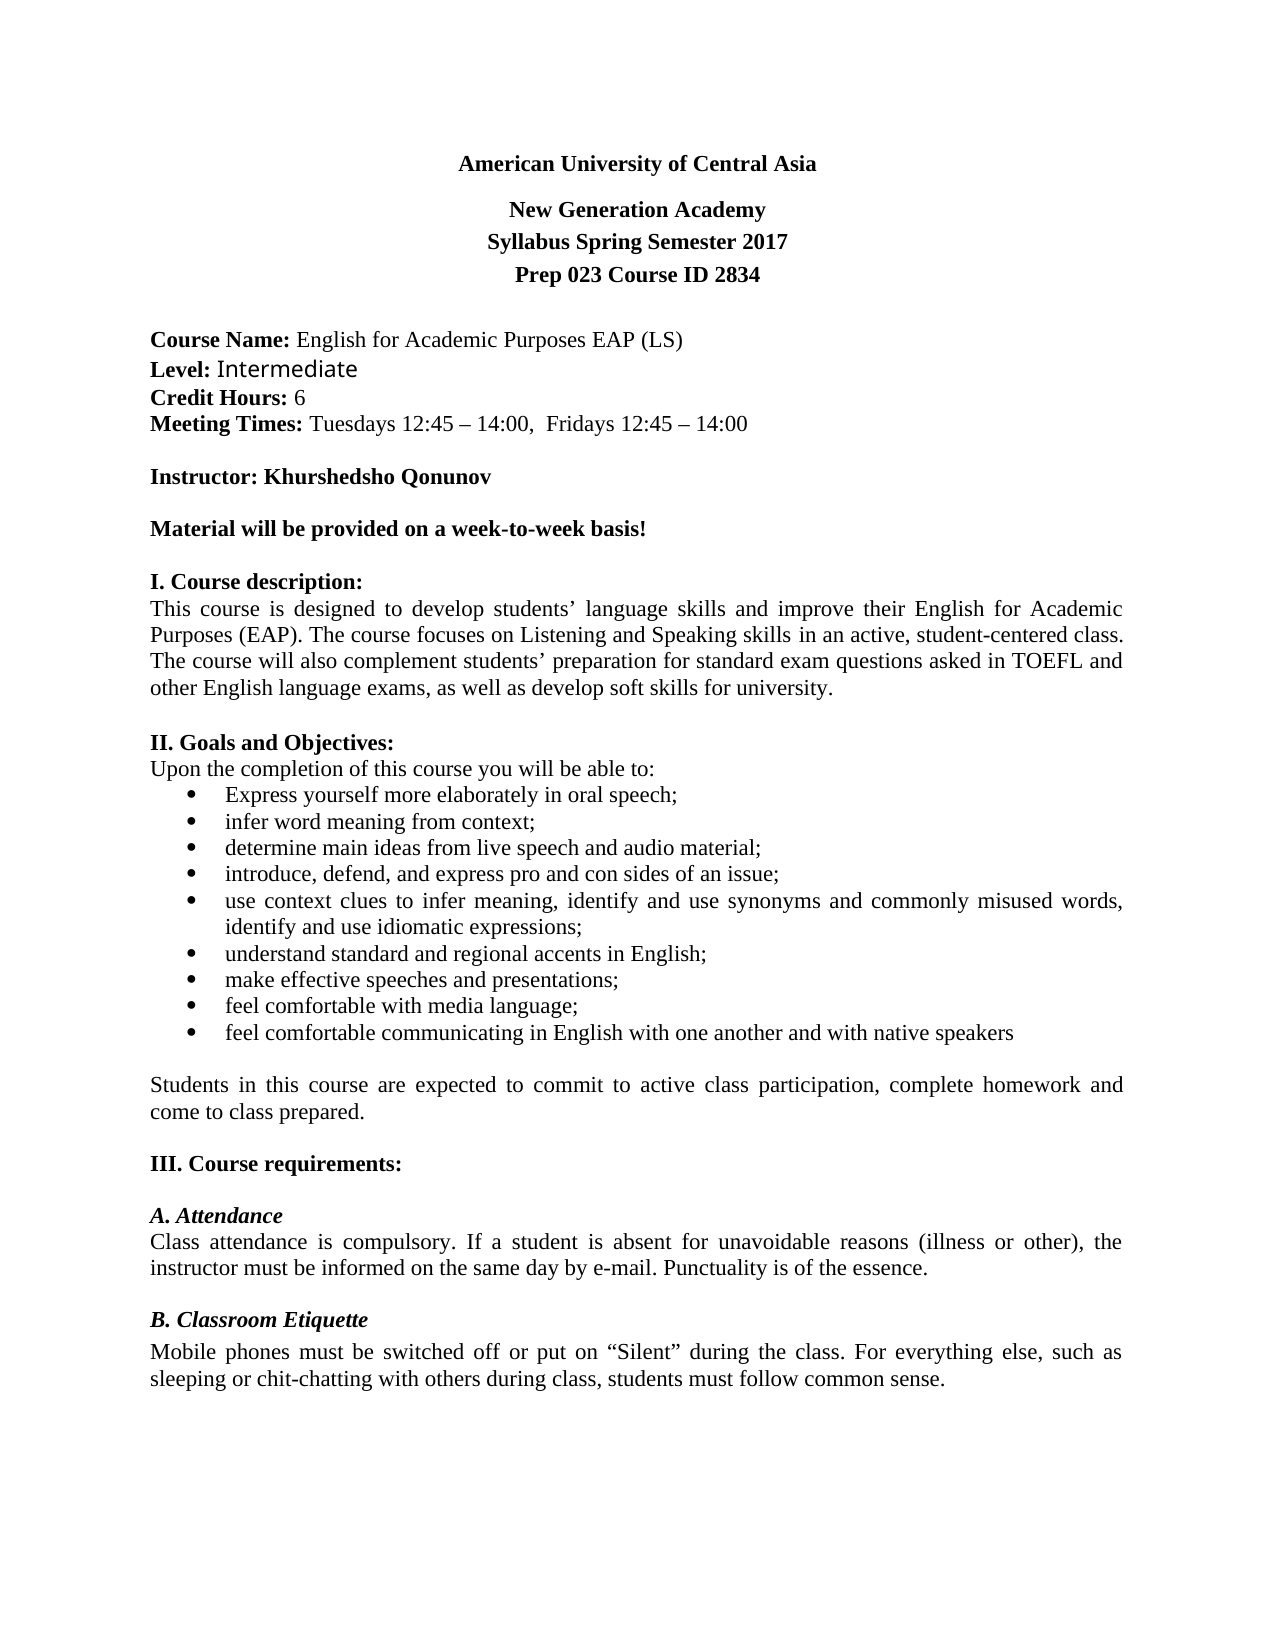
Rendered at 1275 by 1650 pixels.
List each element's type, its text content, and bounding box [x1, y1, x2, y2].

subtitle New Generation Academy [150, 196, 1125, 222]
text II. Goals and Objectives: [150, 729, 1125, 755]
text III. Course requirements: [150, 1150, 1125, 1177]
list determine main ideas from live speech and audio material; [187, 834, 1125, 861]
text Meeting Times: Tuesdays 12:45 – 14:00, Fridays 12:45 – 14:00 [150, 410, 1125, 436]
subtitle Prep 023 Course ID 2834 [150, 261, 1125, 287]
list introduce, defend, and express pro and con sides of an issue; [187, 861, 1125, 887]
text This course is designed to develop students’ language skills and improve their English for Academic Purposes (EAP). The course focuses on Listening and Speaking skills in an active, student-centered class. The course will also complement students’ preparation for standard exam questions asked in TOEFL and other English language exams, as well as develop soft skills for university. [150, 594, 1125, 700]
list understand standard and regional accents in English; [187, 939, 1125, 966]
text Mobile phones must be switched off or put on “Silent” during the class. For everything else, such as sleeping or chit-chatting with others during class, students must follow common sense. [150, 1338, 1125, 1391]
text I. Course description: [150, 568, 1125, 594]
subtitle A. Attendance [150, 1202, 1125, 1228]
list make effective speeches and presentations; [187, 966, 1125, 992]
text Upon the completion of this course you will be able to: [150, 755, 1125, 781]
list feel comfortable with media language; [187, 992, 1125, 1019]
list use context clues to infer meaning, identify and use synonyms and commonly misused words, identify and use idiomatic expressions; [187, 887, 1125, 939]
subtitle Syllabus Spring Semester 2017 [150, 228, 1125, 255]
subtitle American University of Central Asia [150, 150, 1125, 176]
list Express yourself more elaborately in oral speech; [187, 781, 1125, 808]
list infer word meaning from context; [187, 808, 1125, 834]
subtitle B. Classroom Etiquette [150, 1306, 1125, 1332]
text Material will be provided on a week-to-week basis! [150, 516, 1125, 542]
text Instructor: Khurshedsho Qonunov [150, 463, 1125, 489]
text Level: Intermediate [150, 352, 1125, 384]
text Credit Hours: 6 [150, 384, 1125, 410]
list feel comfortable communicating in English with one another and with native speakers [187, 1019, 1125, 1045]
text Class attendance is compulsory. If a student is absent for unavoidable reasons (illness or other), the instructor must be informed on the same day by e-mail. Punctuality is of the essence. [150, 1228, 1125, 1281]
text Course Name: English for Academic Purposes EAP (LS) [150, 326, 1125, 352]
text Students in this course are expected to commit to active class participation, complete homework and come to class prepared. [150, 1071, 1125, 1124]
